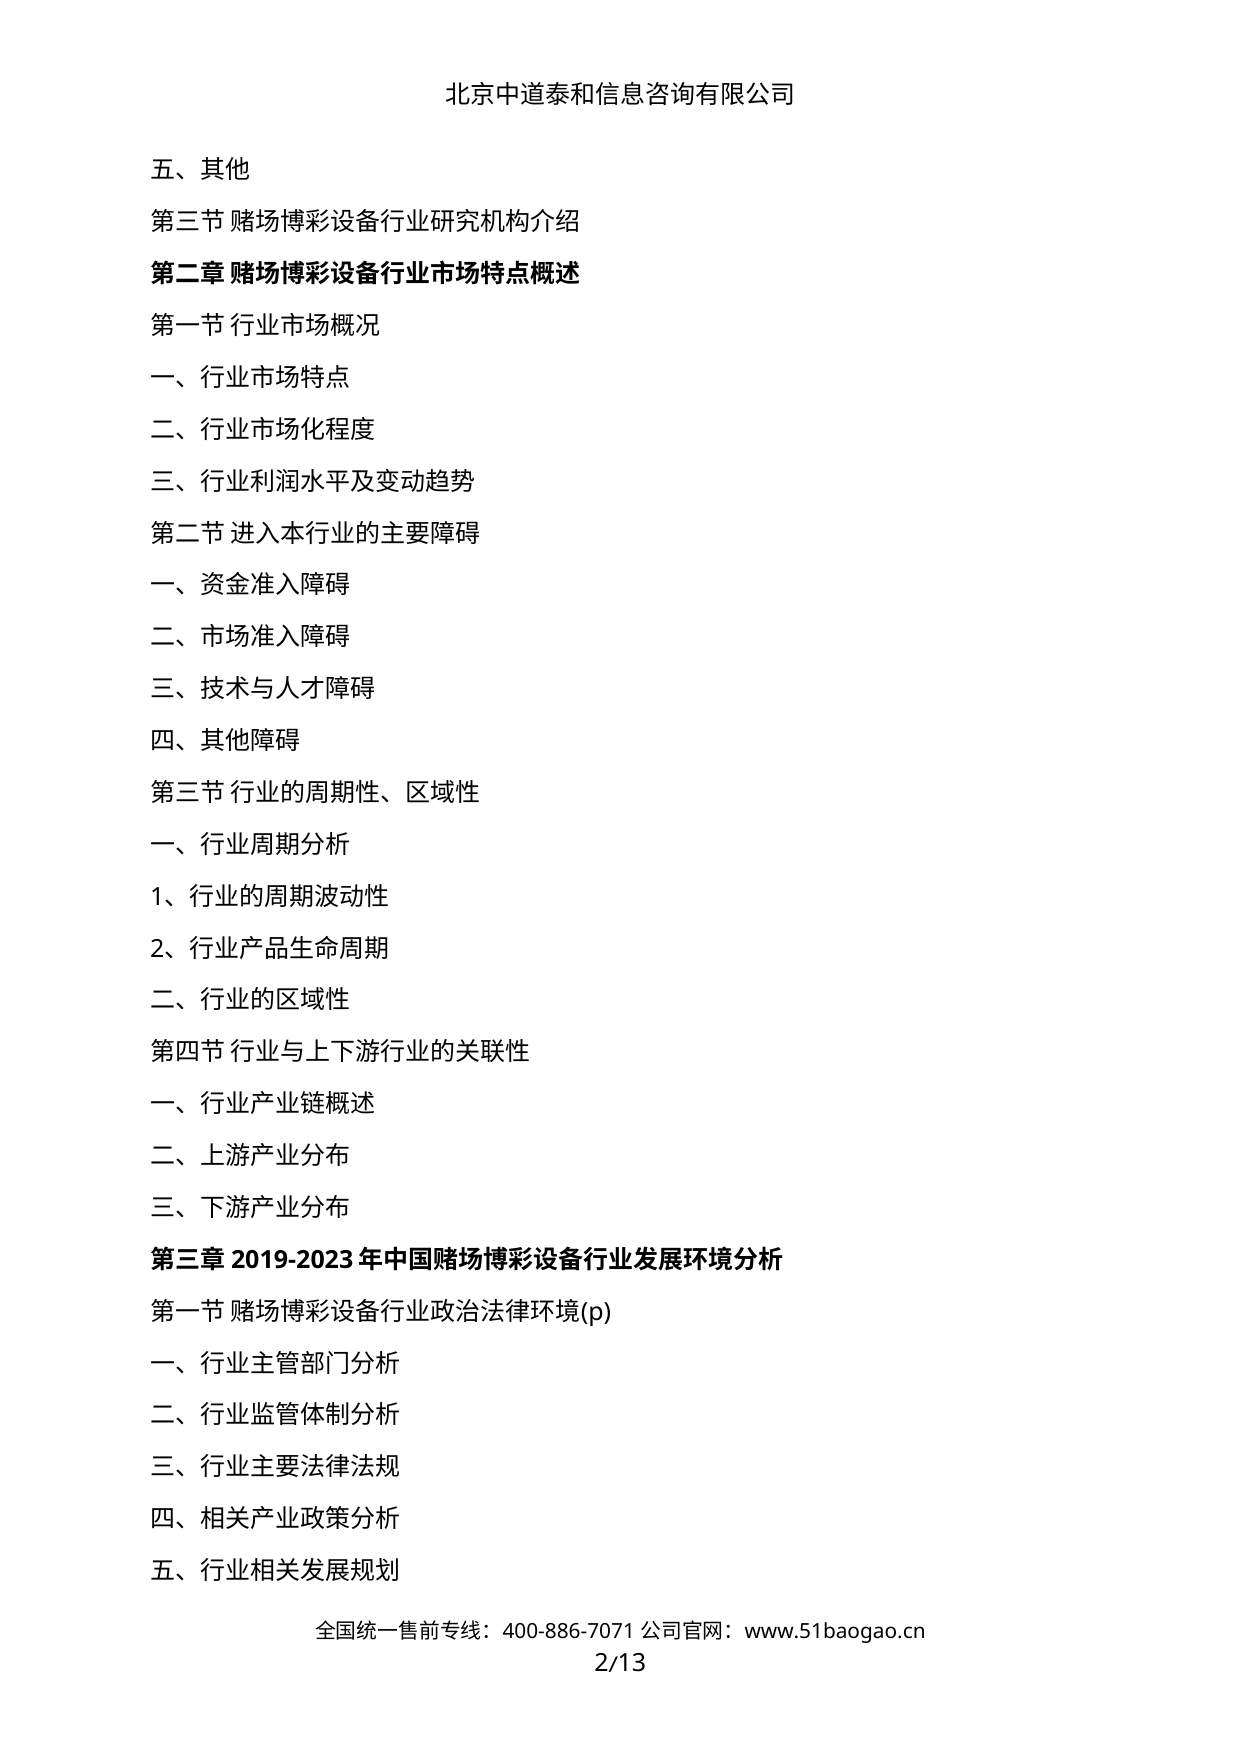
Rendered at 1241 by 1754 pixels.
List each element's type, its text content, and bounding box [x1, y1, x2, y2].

text 第一节 行业市场概况 [150, 306, 1090, 342]
text 第三节 赌场博彩设备行业研究机构介绍 [150, 202, 1090, 238]
text 四、其他障碍 [150, 721, 1090, 757]
text 二、上游产业分布 [150, 1136, 1090, 1172]
text 第三章 2019-2023年中国赌场博彩设备行业发展环境分析 [150, 1239, 1090, 1276]
text 二、行业的区域性 [150, 980, 1090, 1016]
text 三、下游产业分布 [150, 1187, 1090, 1224]
text 一、资金准入障碍 [150, 565, 1090, 601]
text 二、行业市场化程度 [150, 409, 1090, 446]
text 一、行业周期分析 [150, 824, 1090, 861]
text 一、行业市场特点 [150, 357, 1090, 394]
text 1、行业的周期波动性 [150, 876, 1090, 912]
text 第三节 行业的周期性、区域性 [150, 772, 1090, 809]
text 第二节 进入本行业的主要障碍 [150, 513, 1090, 549]
text 五、其他 [150, 150, 1090, 186]
text 二、市场准入障碍 [150, 617, 1090, 653]
text 五、行业相关发展规划 [150, 1551, 1090, 1587]
text 第四节 行业与上下游行业的关联性 [150, 1032, 1090, 1068]
text 第一节 赌场博彩设备行业政治法律环境(p) [150, 1291, 1090, 1327]
text 三、技术与人才障碍 [150, 669, 1090, 705]
text 三、行业利润水平及变动趋势 [150, 461, 1090, 497]
text 第二章 赌场博彩设备行业市场特点概述 [150, 254, 1090, 290]
text 一、行业主管部门分析 [150, 1343, 1090, 1379]
text 四、相关产业政策分析 [150, 1499, 1090, 1535]
text 二、行业监管体制分析 [150, 1395, 1090, 1431]
text 2、行业产品生命周期 [150, 928, 1090, 964]
text 三、行业主要法律法规 [150, 1447, 1090, 1483]
text 一、行业产业链概述 [150, 1084, 1090, 1120]
